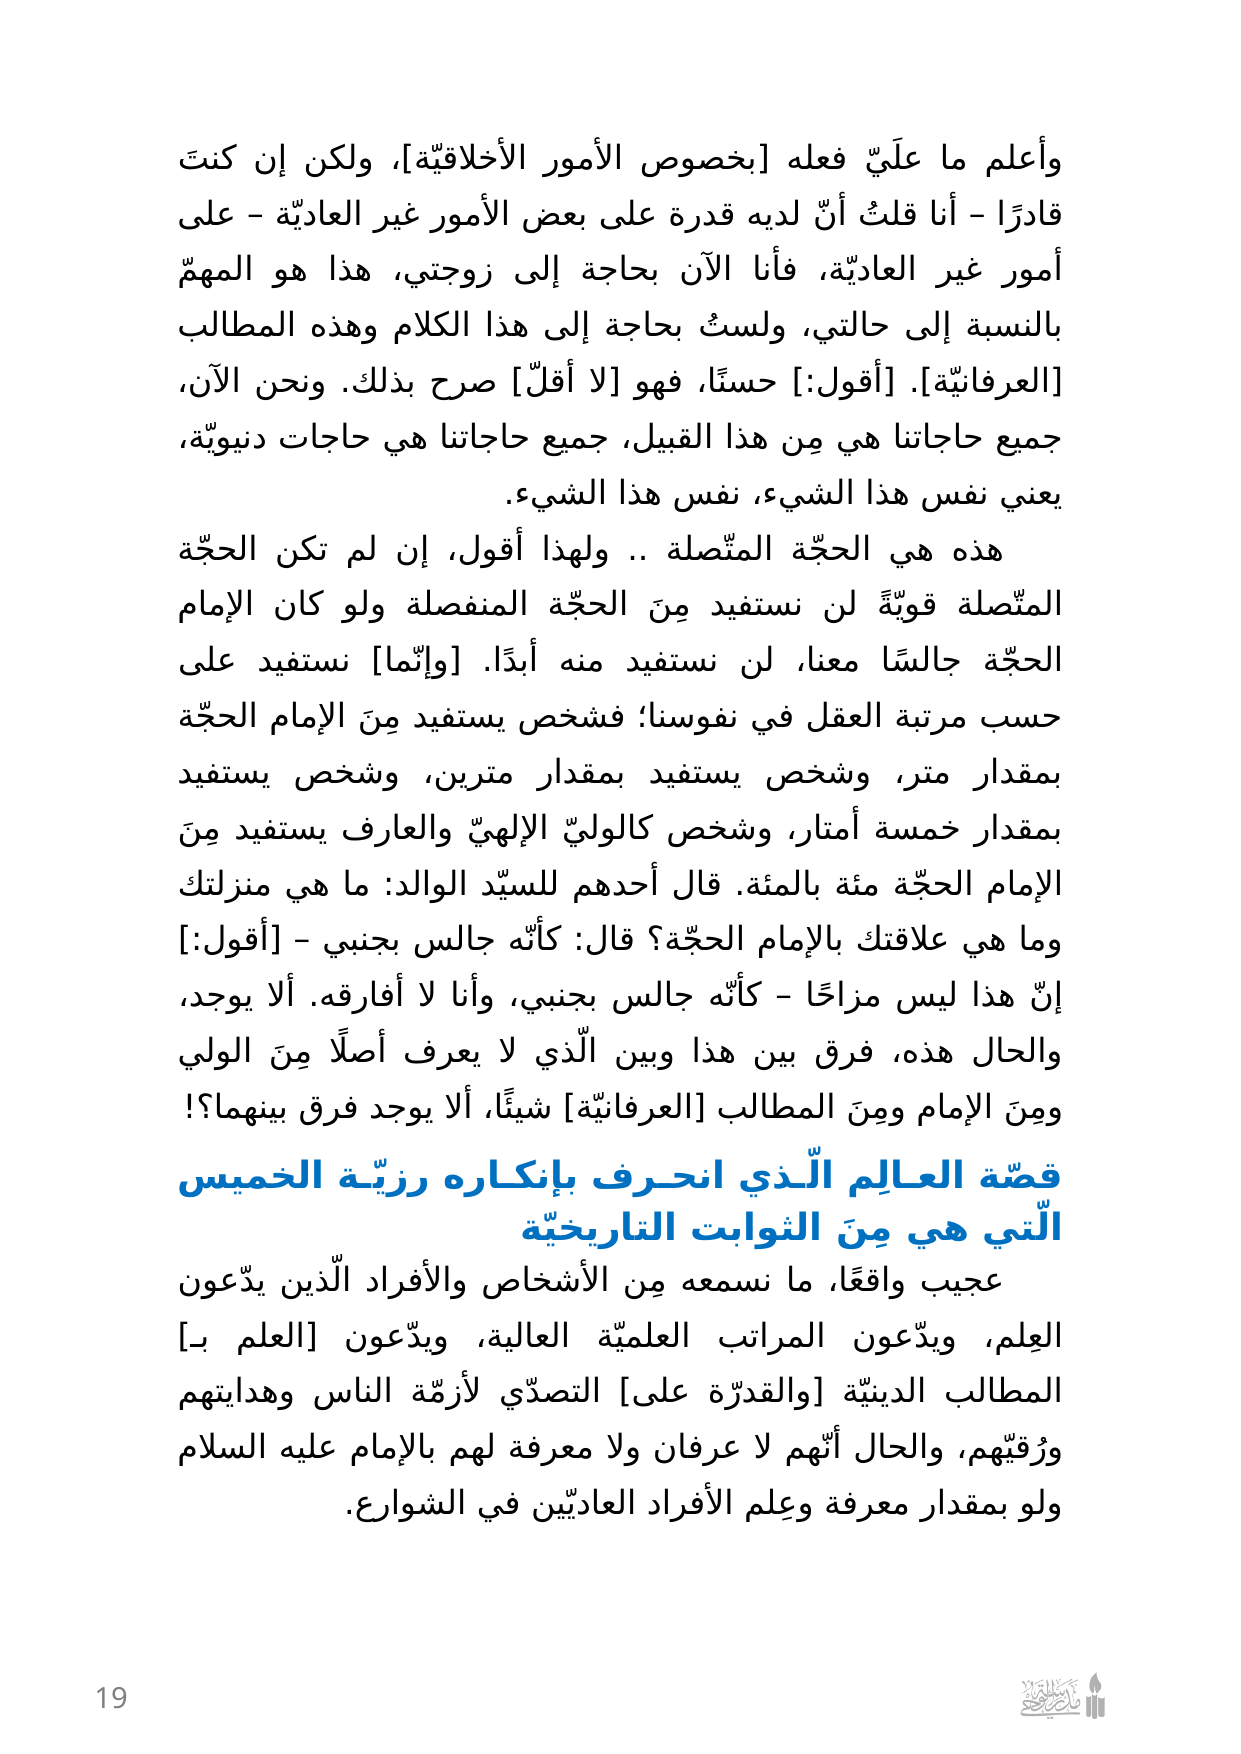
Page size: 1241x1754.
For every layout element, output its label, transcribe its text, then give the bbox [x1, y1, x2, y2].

text عجيب واقعًا، ما نسمعه مِن الأشخاص والأفراد الّذين يدّعون العِلم، ويدّعون المراتب العلميّة العالية، ويدّعون [العلم بـ] المطالب الدينيّة [والقدرّة على] التصدّي لأزمّة الناس وهدايتهم ورُقيّهم، والحال أنّهم لا عرفان ولا معرفة لهم بالإمام عليه السلام ولو بمقدار معرفة وعِلم الأفراد العاديّين في الشوارع. [177, 1258, 1063, 1537]
text هذه هي الحجّة المتّصلة .. ولهذا أقول، إن لم تكن الحجّة المتّصلة قويّةً لن نستفيد مِنَ الحجّة المنفصلة ولو كان الإمام الحجّة جالسًا معنا، لن نستفيد منه أبدًا. [وإنّما] نستفيد على حسب مرتبة العقل في نفوسنا؛ فشخص يستفيد مِنَ الإمام الحجّة بمقدار متر، وشخص يستفيد بمقدار مترين، وشخص يستفيد بمقدار خمسة أمتار، وشخص كالوليّ الإلهيّ والعارف يستفيد مِنَ الإمام الحجّة مئة بالمئة. قال أحدهم للسيّد الوالد: ما هي منزلتك وما هي علاقتك بالإمام الحجّة؟ قال: كأنّه جالس بجنبي – [أقول:] إنّ هذا ليس مزاحًا – كأنّه جالس بجنبي، وأنا لا أفارقه. ألا يوجد، والحال هذه، فرق بين هذا وبين الّذي لا يعرف أصلًا مِنَ الولي ومِنَ الإمام ومِنَ المطالب [العرفانيّة] شيئًا، ألا يوجد فرق بينهما؟! [177, 527, 1063, 1141]
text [177, 136, 1063, 527]
title قصّة العالِم الّذي انحرف بإنكاره رزيّة الخميس الّتي هي مِنَ الثوابت التاريخيّة [177, 1153, 1063, 1249]
picture [1020, 1672, 1105, 1719]
